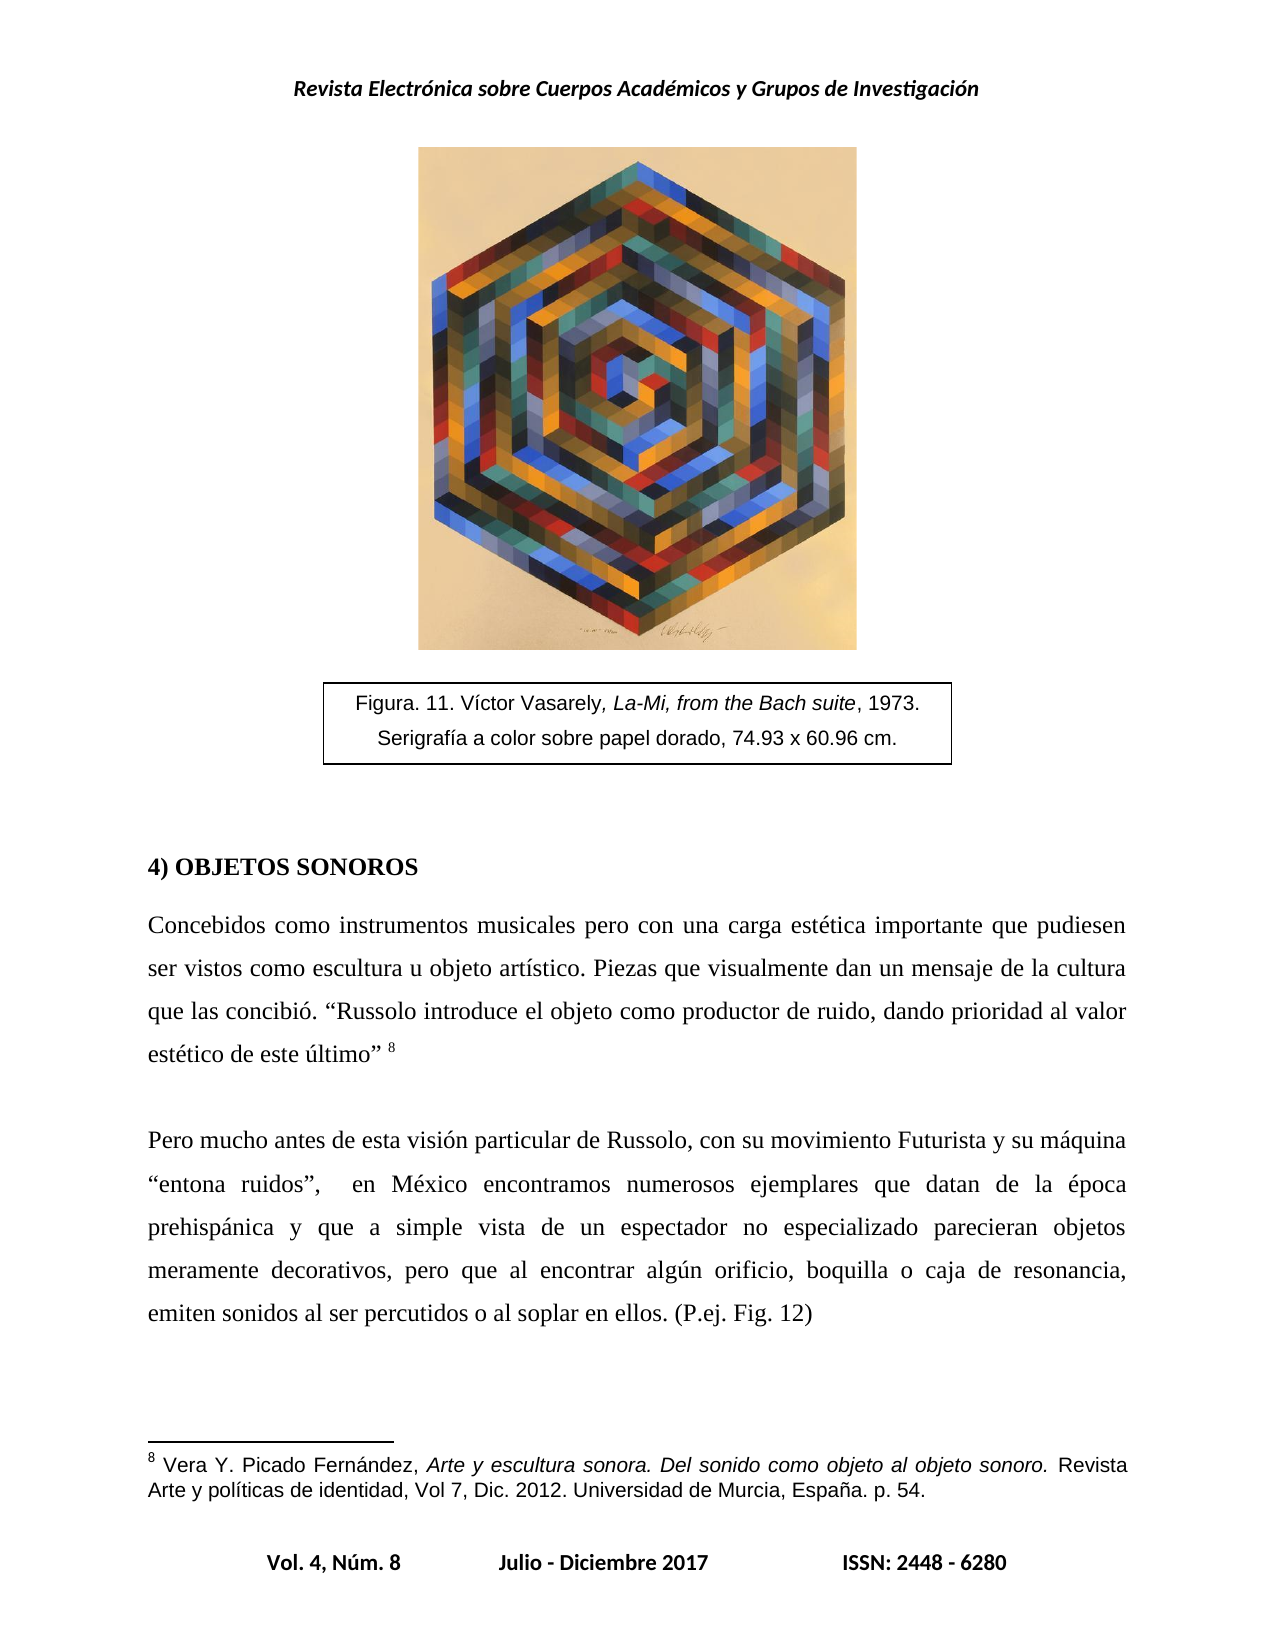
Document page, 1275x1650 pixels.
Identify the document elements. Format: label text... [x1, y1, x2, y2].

text Concebidos como instrumentos musicales pero con una carga estética importante que pudiesen ser vistos como escultura u objeto artístico. Piezas que visualmente dan un mensaje de la cultura que las concibió. “Russolo introduce el objeto como productor de ruido, dando prioridad al valor estético de este último” [148, 910, 1127, 1068]
text Pero mucho antes de esta visión particular de Russolo, con su movimiento Futurista y su máquina “entona ruidos”, en México encontramos numerosos ejemplares que datan de la época prehispánica y que a simple vista de un espectador no especializado parecieran objetos meramente decorativos, pero que al encontrar algún orificio, boquilla o caja de resonancia, emiten sonidos al ser percutidos o al soplar en ellos. (P.ej. Fig. 12) [148, 1126, 1127, 1327]
picture [418, 147, 857, 650]
text 4) OBJETOS SONOROS [148, 852, 1127, 881]
